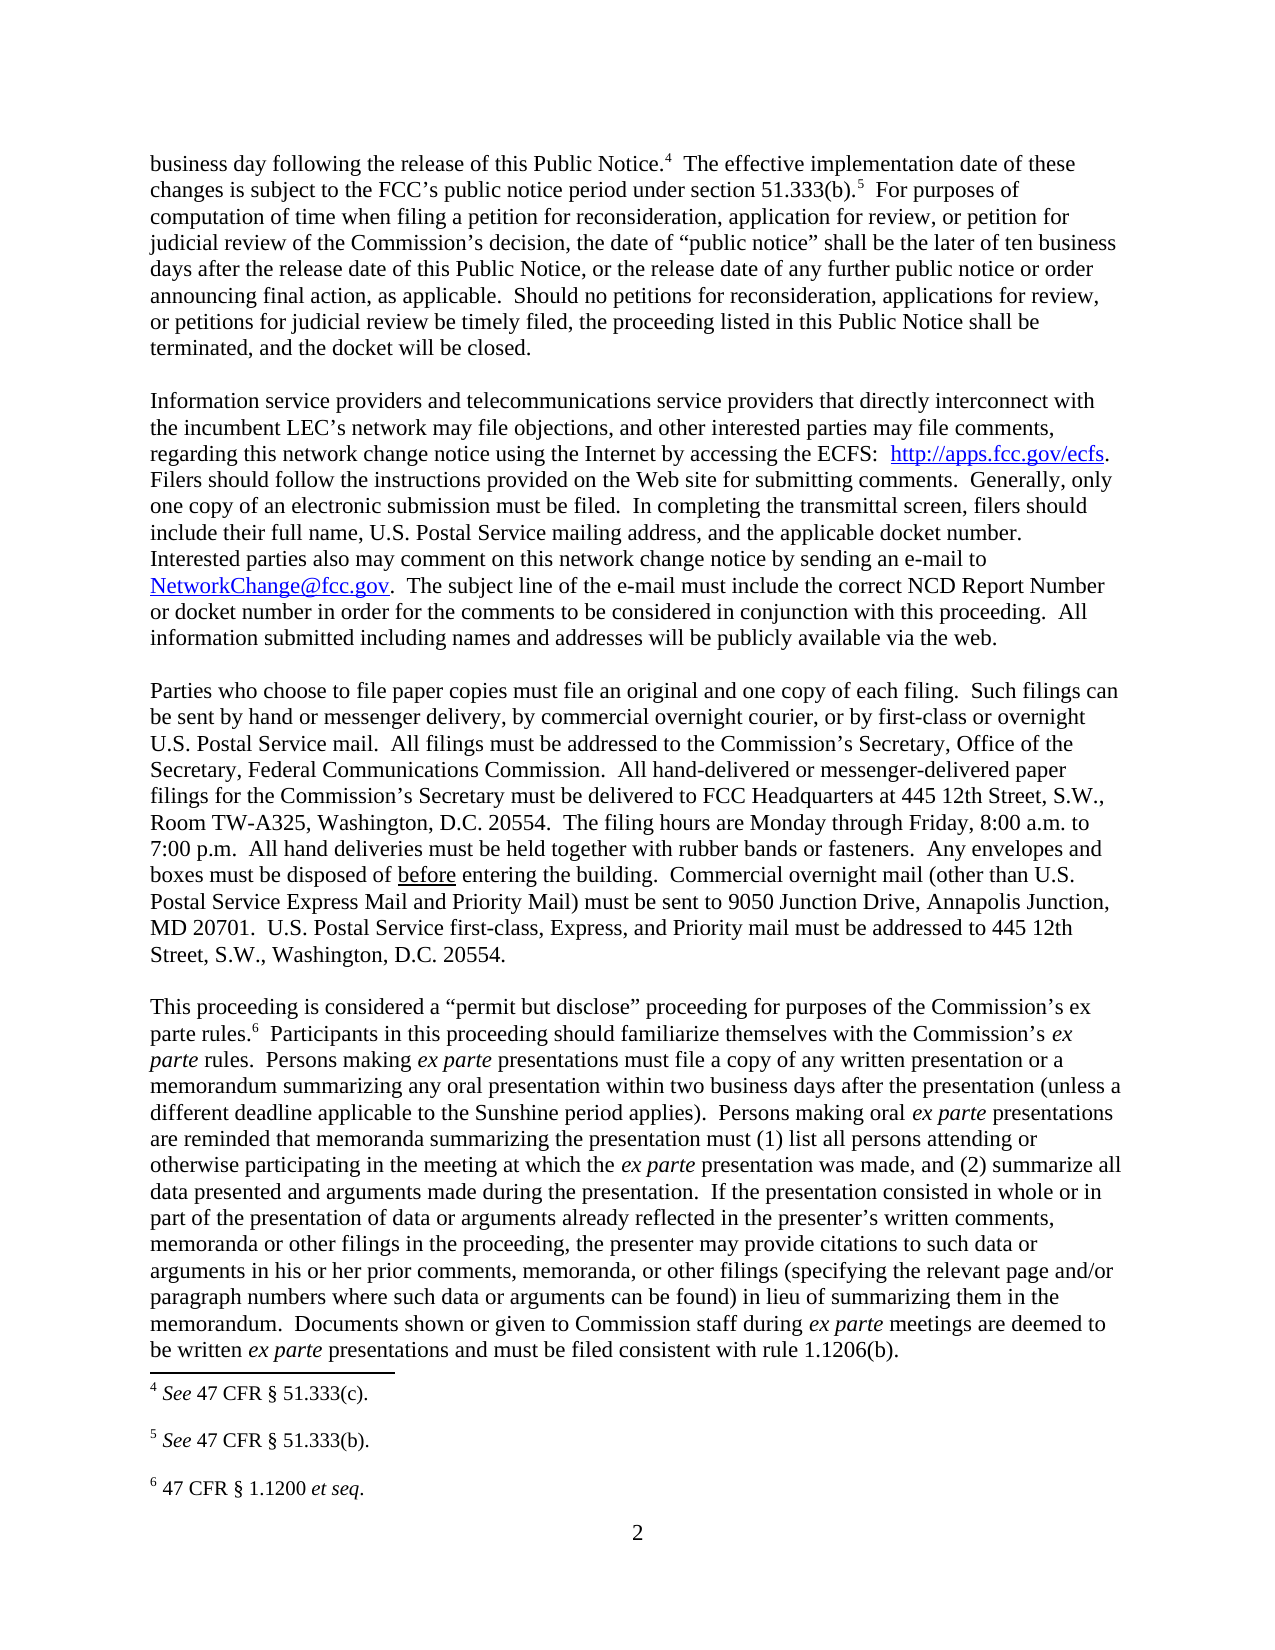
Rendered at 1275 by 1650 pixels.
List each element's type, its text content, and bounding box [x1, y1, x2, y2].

text Parties who choose to file paper copies must file an original and one copy of each filing. Such filings can be sent by hand or messenger delivery, by commercial overnight courier, or by first-class or overnight U.S. Postal Service mail. All filings must be addressed to the Commission’s Secretary, Office of the Secretary, Federal Communications Commission. All hand-delivered or messenger-delivered paper filings for the Commission’s Secretary must be delivered to FCC Headquarters at 445 12th Street, S.W., Room TW-A325, Washington, D.C. 20554. The filing hours are Monday through Friday, 8:00 a.m. to 7:00 p.m. All hand deliveries must be held together with rubber bands or fasteners. Any envelopes and boxes must be disposed of before entering the building. Commercial overnight mail (other than U.S. Postal Service Express Mail and Priority Mail) must be sent to 9050 Junction Drive, Annapolis Junction, MD 20701. U.S. Postal Service first-class, Express, and Priority mail must be addressed to 445 12th Street, S.W., Washington, D.C. 20554. [150, 677, 1125, 967]
text Information service providers and telecommunications service providers that directly interconnect with the incumbent LEC’s network may file objections, and other interested parties may file comments, regarding this network change notice using the Internet by accessing the ECFS: http://apps.fcc.gov/ecfs. Filers should follow the instructions provided on the Web site for submitting comments. Generally, only one copy of an electronic submission must be filed. In completing the transmittal screen, filers should include their full name, U.S. Postal Service mailing address, and the applicable docket number. Interested parties also may comment on this network change notice by sending an e-mail to NetworkChange@fcc.gov. The subject line of the e-mail must include the correct NCD Report Number or docket number in order for the comments to be considered in conjunction with this proceeding. All information submitted including names and addresses will be publicly available via the web. [150, 387, 1125, 651]
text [150, 150, 1125, 361]
text This proceeding is considered a “permit but disclose” proceeding for purposes of the Commission’s ex parte rules. Participants in this proceeding should familiarize themselves with the Commission’s ex parte rules. Persons making ex parte presentations must file a copy of any written presentation or a memorandum summarizing any oral presentation within two business days after the presentation (unless a different deadline applicable to the Sunshine period applies). Persons making oral ex parte presentations are reminded that memoranda summarizing the presentation must (1) list all persons attending or otherwise participating in the meeting at which the ex parte presentation was made, and (2) summarize all data presented and arguments made during the presentation. If the presentation consisted in whole or in part of the presentation of data or arguments already reflected in the presenter’s written comments, memoranda or other filings in the proceeding, the presenter may provide citations to such data or arguments in his or her prior comments, memoranda, or other filings (specifying the relevant page and/or paragraph numbers where such data or arguments can be found) in lieu of summarizing them in the memorandum. Documents shown or given to Commission staff during ex parte meetings are deemed to be written ex parte presentations and must be filed consistent with rule 1.1206(b). [150, 993, 1125, 1362]
